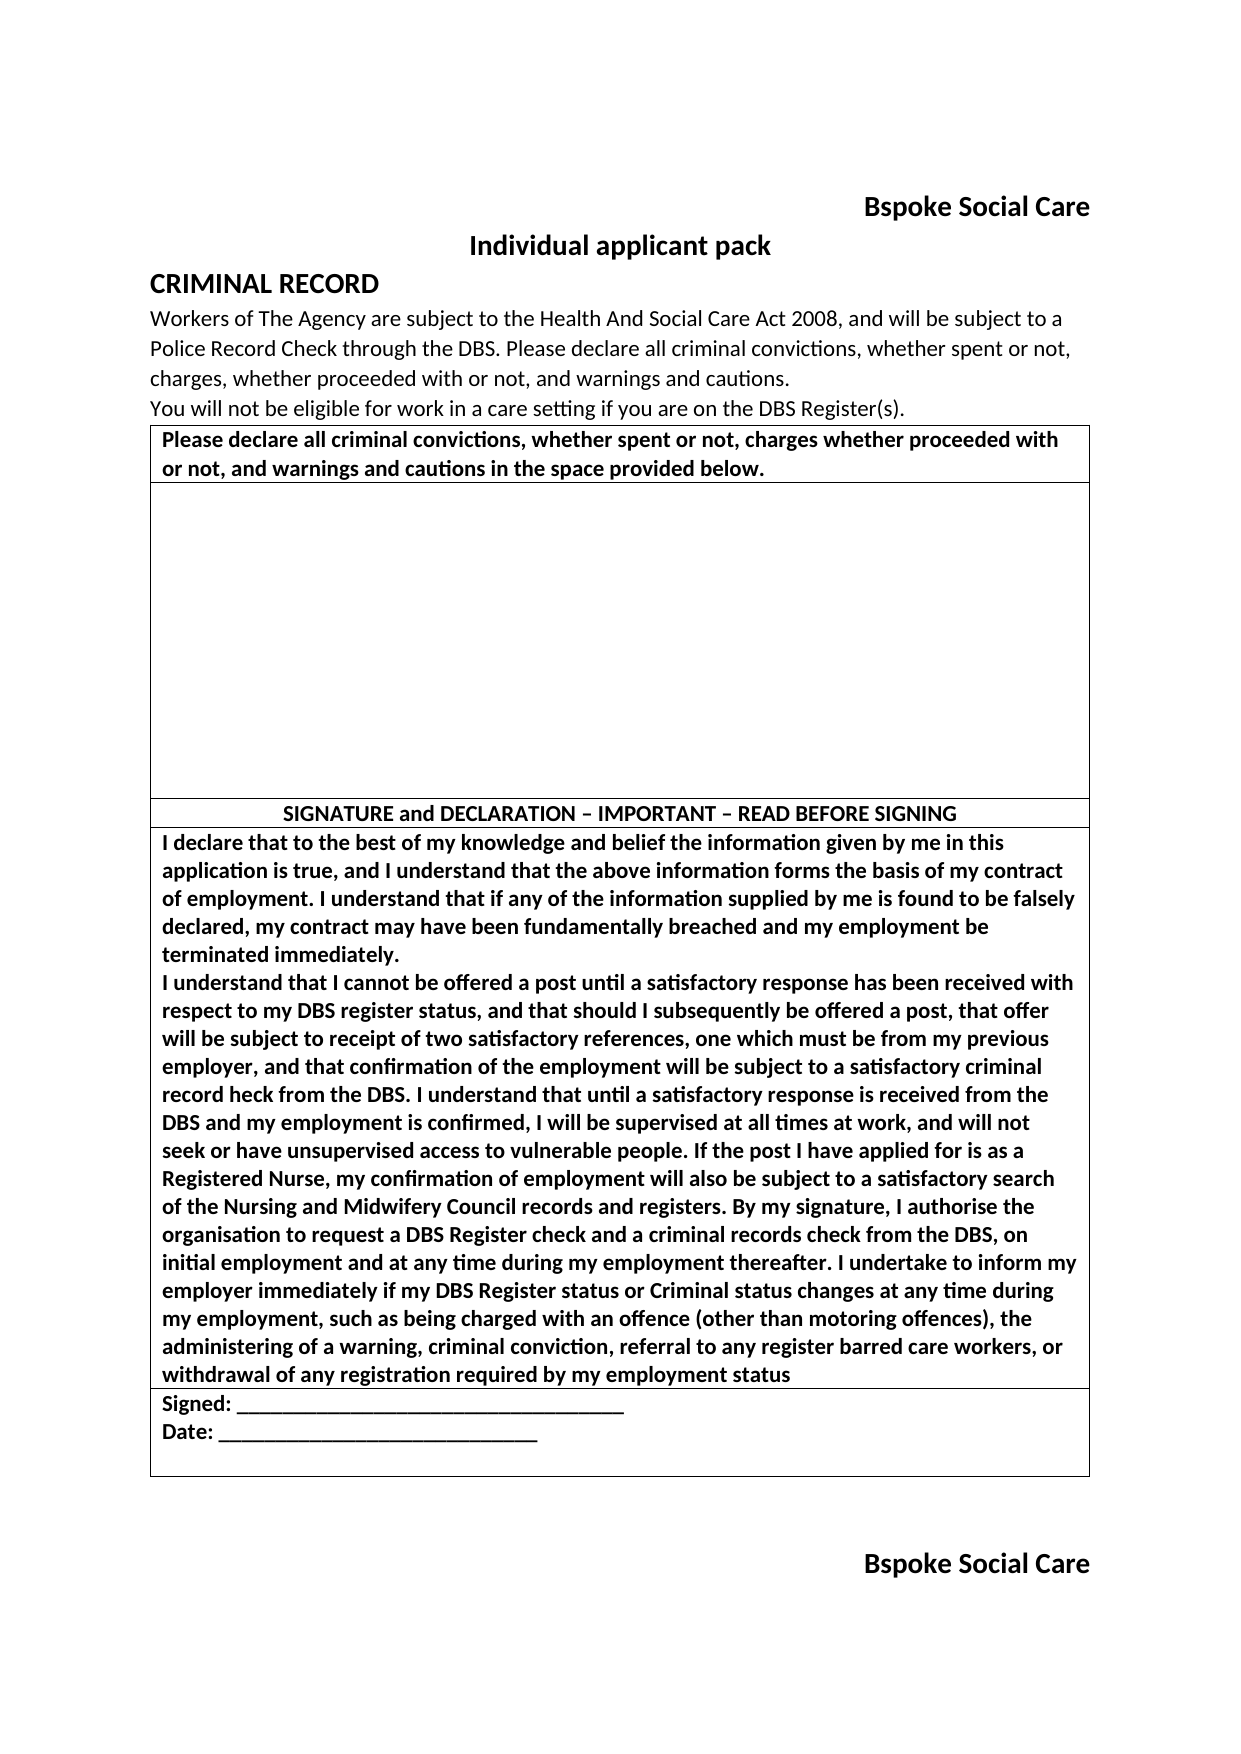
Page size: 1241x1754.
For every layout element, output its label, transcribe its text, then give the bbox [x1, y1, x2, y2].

table_cell SIGNATURE and DECLARATION – IMPORTANT – READ BEFORE SIGNING [151, 799, 1089, 827]
text Individual applicant pack [150, 227, 1090, 262]
table_header Please declare all criminal convictions, whether spent or not, charges whether proceeded with or not, and warnings and cautions in the space provided below. [151, 426, 1089, 482]
table_cell Signed: __________________________________ Date: ____________________________ [151, 1389, 1089, 1476]
text Bspoke Social Care [150, 188, 1090, 224]
table_cell I declare that to the best of my knowledge and belief the information given by me in this application is true, and I understand that the above information forms the basis of my contract of employment. I understand that if any of the information supplied by me is found to be falsely declared, my contract may have been fundamentally breached and my employment be terminated immediately. I understand that I cannot be offered a post until a satisfactory response has been received with respect to my DBS register status, and that should I subsequently be offered a post, that offer will be subject to receipt of two satisfactory references, one which must be from my previous employer, and that confirmation of the employment will be subject to a satisfactory criminal record heck from the DBS. I understand that until a satisfactory response is received from the DBS and my employment is confirmed, I will be supervised at all times at work, and will not seek or have unsupervised access to vulnerable people. If the post I have applied for is as a Registered Nurse, my confirmation of employment will also be subject to a satisfactory search of the Nursing and Midwifery Council records and registers. By my signature, I authorise the organisation to request a DBS Register check and a criminal records check from the DBS, on initial employment and at any time during my employment thereafter. I undertake to inform my employer immediately if my DBS Register status or Criminal status changes at any time during my employment, such as being charged with an offence (other than motoring offences), the administering of a warning, criminal conviction, referral to any register barred care workers, or withdrawal of any registration required by my employment status [151, 828, 1089, 1388]
text Workers of The Agency are subject to the Health And Social Care Act 2008, and will be subject to a Police Record Check through the DBS. Please declare all criminal convictions, whether spent or not, charges, whether proceeded with or not, and warnings and cautions. [150, 304, 1090, 392]
table_cell [151, 483, 1089, 798]
text CRIMINAL RECORD [150, 265, 1090, 301]
text Bspoke Social Care [150, 1545, 1090, 1581]
text You will not be eligible for work in a care setting if you are on the DBS Register(s). [150, 394, 1090, 422]
